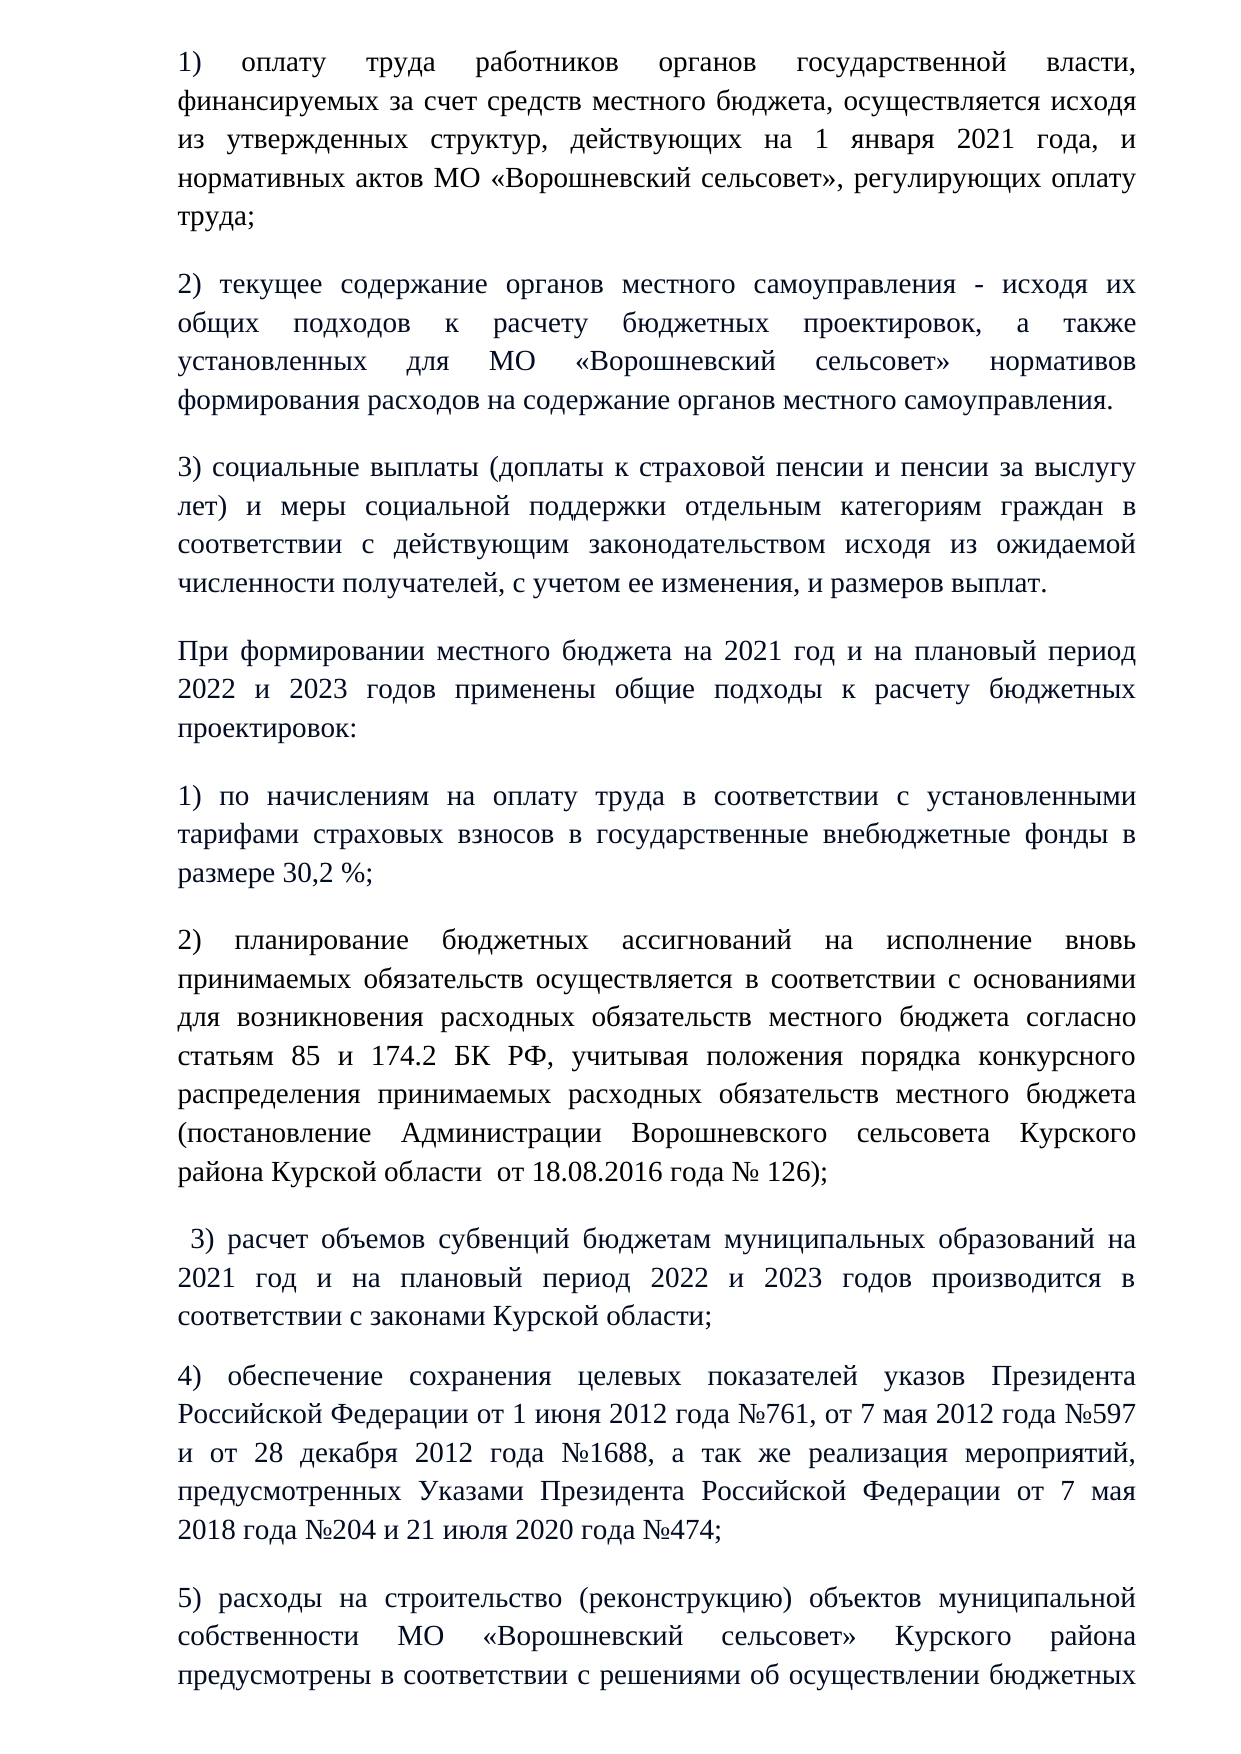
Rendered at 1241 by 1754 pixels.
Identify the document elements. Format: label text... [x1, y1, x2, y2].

text 3) расчет объемов субвенций бюджетам муниципальных образований на 2021 год и на плановый период 2022 и 2023 годов производится в соответствии с законами Курской области; [177, 1221, 1137, 1332]
text 3) социальные выплаты (доплаты к страховой пенсии и пенсии за выслугу лет) и меры социальной поддержки отдельным категориям граждан в соответствии с действующим законодательством исходя из ожидаемой численности получателей, с учетом ее изменения, и размеров выплат. [177, 449, 1137, 599]
text 4) обеспечение сохранения целевых показателей указов Президента Российской Федерации от 1 июня 2012 года №761, от 7 мая 2012 года №597 и от 28 декабря 2012 года №1688, а так же реализация мероприятий, предусмотренных Указами Президента Российской Федерации от 7 мая 2018 года №204 и 21 июля 2020 года №474; [177, 1358, 1137, 1546]
text 1) по начислениям на оплату труда в соответствии с установленными тарифами страховых взносов в государственные внебюджетные фонды в размере 30,2 %; [177, 778, 1137, 888]
text 2) текущее содержание органов местного самоуправления - исходя их общих подходов к расчету бюджетных проектировок, а также установленных для МО «Ворошневский сельсовет» нормативов формирования расходов на содержание органов местного самоуправления. [177, 266, 1137, 415]
text При формировании местного бюджета на 2021 год и на плановый период 2022 и 2023 годов применены общие подходы к расчету бюджетных проектировок: [177, 633, 1137, 743]
text 2) планирование бюджетных ассигнований на исполнение вновь принимаемых обязательств осуществляется в соответствии с основаниями для возникновения расходных обязательств местного бюджета согласно статьям 85 и 174.2 БК РФ, учитывая положения порядка конкурсного распределения принимаемых расходных обязательств местного бюджета (постановление Администрации Ворошневского сельсовета Курского района Курской области от 18.08.2016 года № 126); [177, 922, 1137, 1187]
text 1) оплату труда работников органов государственной власти, финансируемых за счет средств местного бюджета, осуществляется исходя из утвержденных структур, действующих на 1 января 2021 года, и нормативных актов МО «Ворошневский сельсовет», регулирующих оплату труда; [177, 44, 1137, 232]
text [177, 1580, 1137, 1690]
